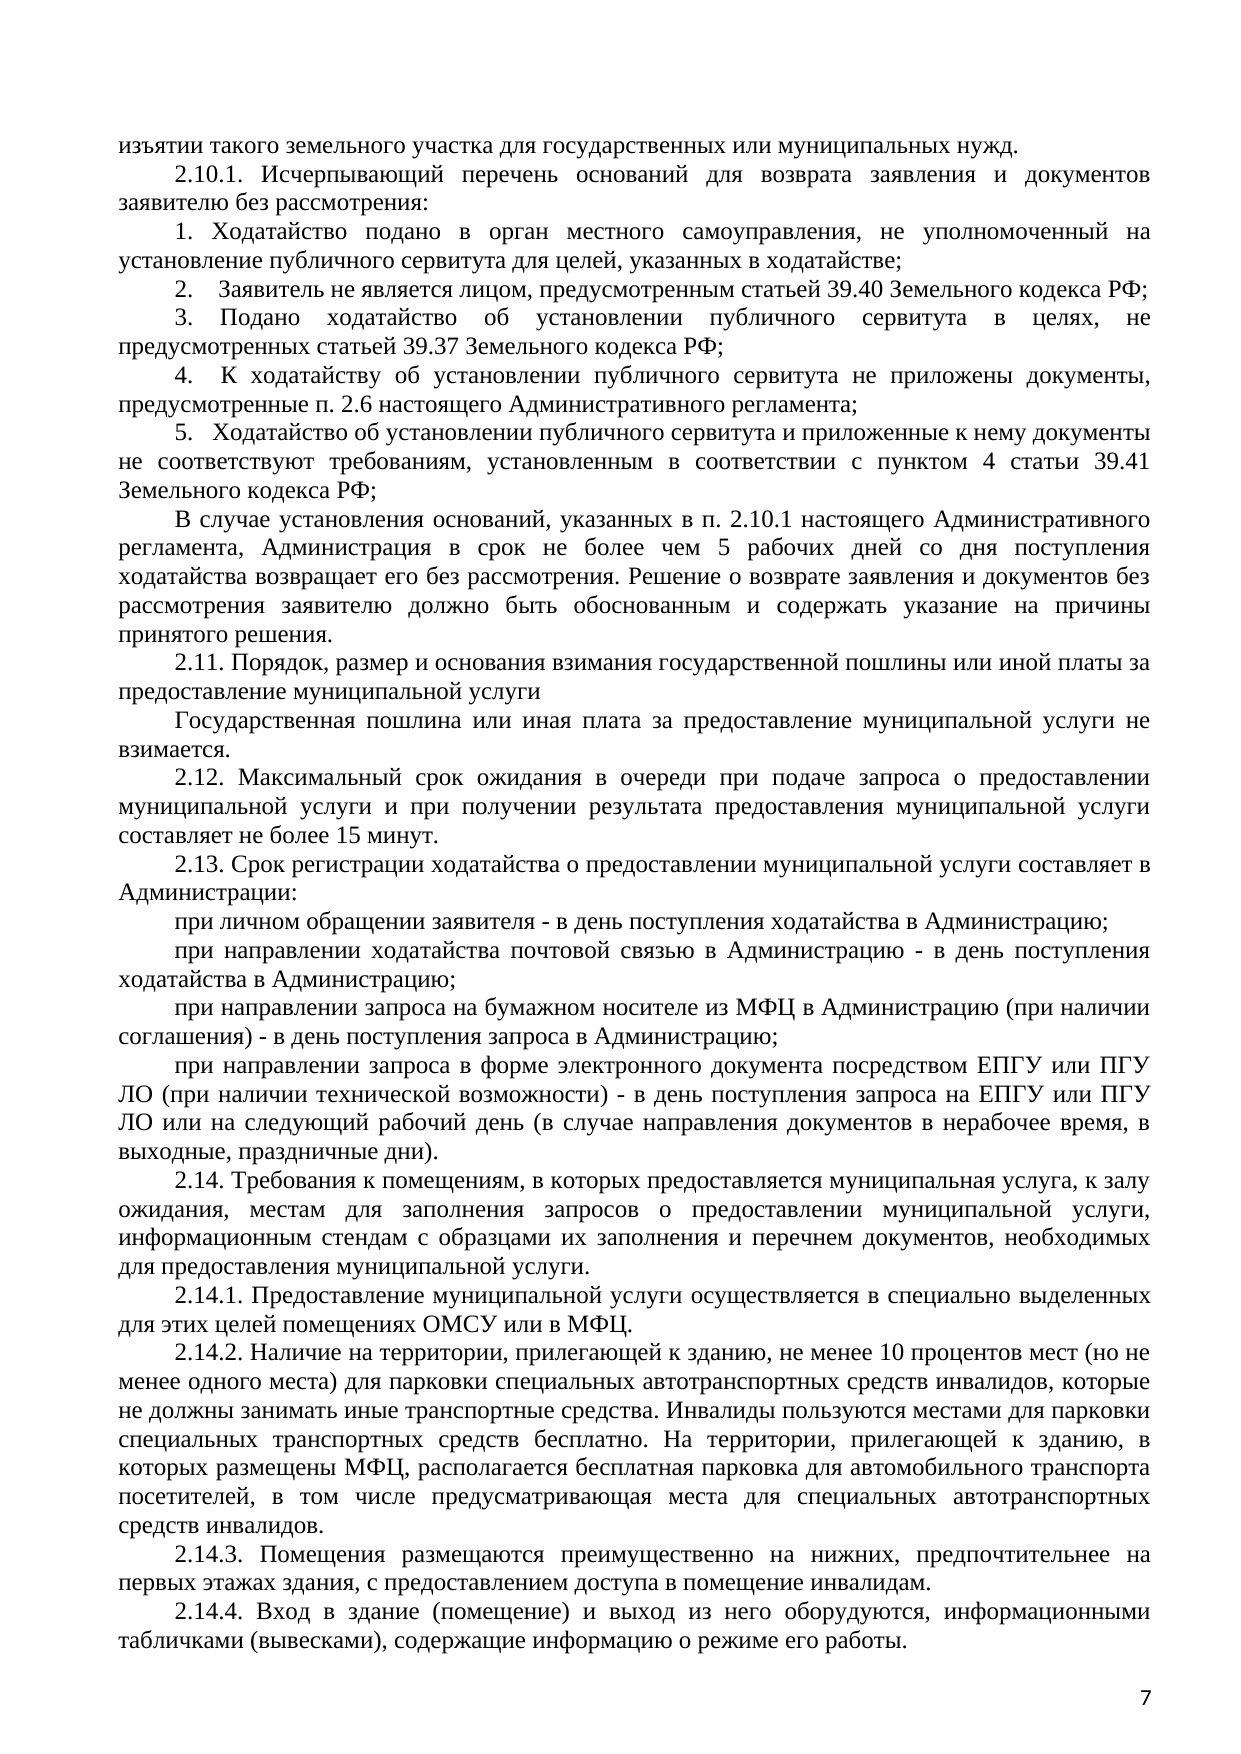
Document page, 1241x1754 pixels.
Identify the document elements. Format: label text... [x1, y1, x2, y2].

text 1. Ходатайство подано в орган местного самоуправления, не уполномоченный на установление публичного сервитута для целей, указанных в ходатайстве; [118, 216, 1152, 274]
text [118, 130, 1152, 159]
text при направлении ходатайства почтовой связью в Администрацию - в день поступления ходатайства в Администрацию; [118, 935, 1152, 992]
text В случае установления оснований, указанных в п. 2.10.1 настоящего Административного регламента, Администрация в срок не более чем 5 рабочих дней со дня поступления ходатайства возвращает его без рассмотрения. Решение о возврате заявления и документов без рассмотрения заявителю должно быть обоснованным и содержать указание на причины принятого решения. [118, 504, 1152, 647]
text 2.11. Порядок, размер и основания взимания государственной пошлины или иной платы за предоставление муниципальной услуги [118, 647, 1152, 705]
text при личном обращении заявителя - в день поступления ходатайства в Администрацию; [118, 906, 1152, 935]
text при направлении запроса в форме электронного документа посредством ЕПГУ или ПГУ ЛО (при наличии технической возможности) - в день поступления запроса на ЕПГУ или ПГУ ЛО или на следующий рабочий день (в случае направления документов в нерабочее время, в выходные, праздничные дни). [118, 1050, 1152, 1165]
text 2.10.1. Исчерпывающий перечень оснований для возврата заявления и документов заявителю без рассмотрения: [118, 159, 1152, 216]
text 3. Подано ходатайство об установлении публичного сервитута в целях, не предусмотренных статьей 39.37 Земельного кодекса РФ; [118, 302, 1152, 360]
text 2.14.1. Предоставление муниципальной услуги осуществляется в специально выделенных для этих целей помещениях ОМСУ или в МФЦ. [118, 1280, 1152, 1337]
text 2.14. Требования к помещениям, в которых предоставляется муниципальная услуга, к залу ожидания, местам для заполнения запросов о предоставлении муниципальной услуги, информационным стендам с образцами их заполнения и перечнем документов, необходимых для предоставления муниципальной услуги. [118, 1165, 1152, 1280]
text 4. К ходатайству об установлении публичного сервитута не приложены документы, предусмотренные п. 2.6 настоящего Административного регламента; [118, 360, 1152, 417]
text 2.12. Максимальный срок ожидания в очереди при подаче запроса о предоставлении муниципальной услуги и при получении результата предоставления муниципальной услуги составляет не более 15 минут. [118, 762, 1152, 849]
text 2.14.2. Наличие на территории, прилегающей к зданию, не менее 10 процентов мест (но не менее одного места) для парковки специальных автотранспортных средств инвалидов, которые не должны занимать иные транспортные средства. Инвалиды пользуются местами для парковки специальных транспортных средств бесплатно. На территории, прилегающей к зданию, в которых размещены МФЦ, располагается бесплатная парковка для автомобильного транспорта посетителей, в том числе предусматривающая места для специальных автотранспортных средств инвалидов. [118, 1337, 1152, 1539]
text 2.13. Срок регистрации ходатайства о предоставлении муниципальной услуги составляет в Администрации: [118, 849, 1152, 906]
text 2.14.4. Вход в здание (помещение) и выход из него оборудуются, информационными табличками (вывесками), содержащие информацию о режиме его работы. [118, 1596, 1152, 1654]
text Государственная пошлина или иная плата за предоставление муниципальной услуги не взимается. [118, 705, 1152, 762]
text 2.14.3. Помещения размещаются преимущественно на нижних, предпочтительнее на первых этажах здания, с предоставлением доступа в помещение инвалидам. [118, 1539, 1152, 1596]
text 2. Заявитель не является лицом, предусмотренным статьей 39.40 Земельного кодекса РФ; [118, 274, 1152, 302]
text при направлении запроса на бумажном носителе из МФЦ в Администрацию (при наличии соглашения) - в день поступления запроса в Администрацию; [118, 992, 1152, 1050]
text 5. Ходатайство об установлении публичного сервитута и приложенные к нему документы не соответствуют требованиям, установленным в соответствии с пунктом 4 статьи 39.41 Земельного кодекса РФ; [118, 417, 1152, 504]
